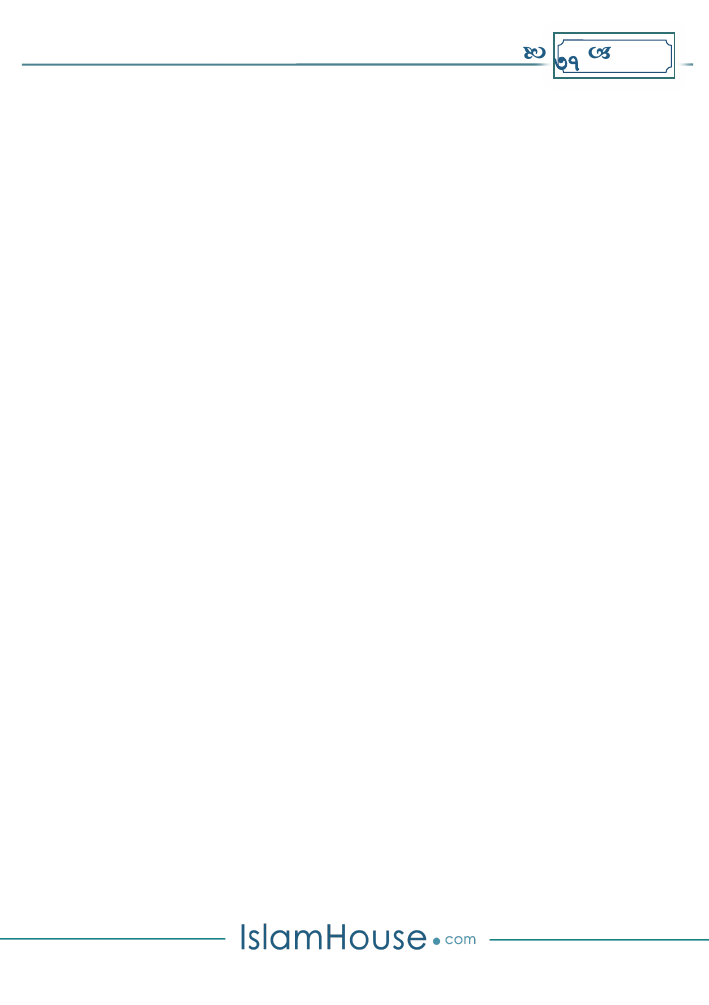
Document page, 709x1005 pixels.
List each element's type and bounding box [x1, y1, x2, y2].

picture [233, 919, 709, 956]
picture [0, 918, 226, 955]
